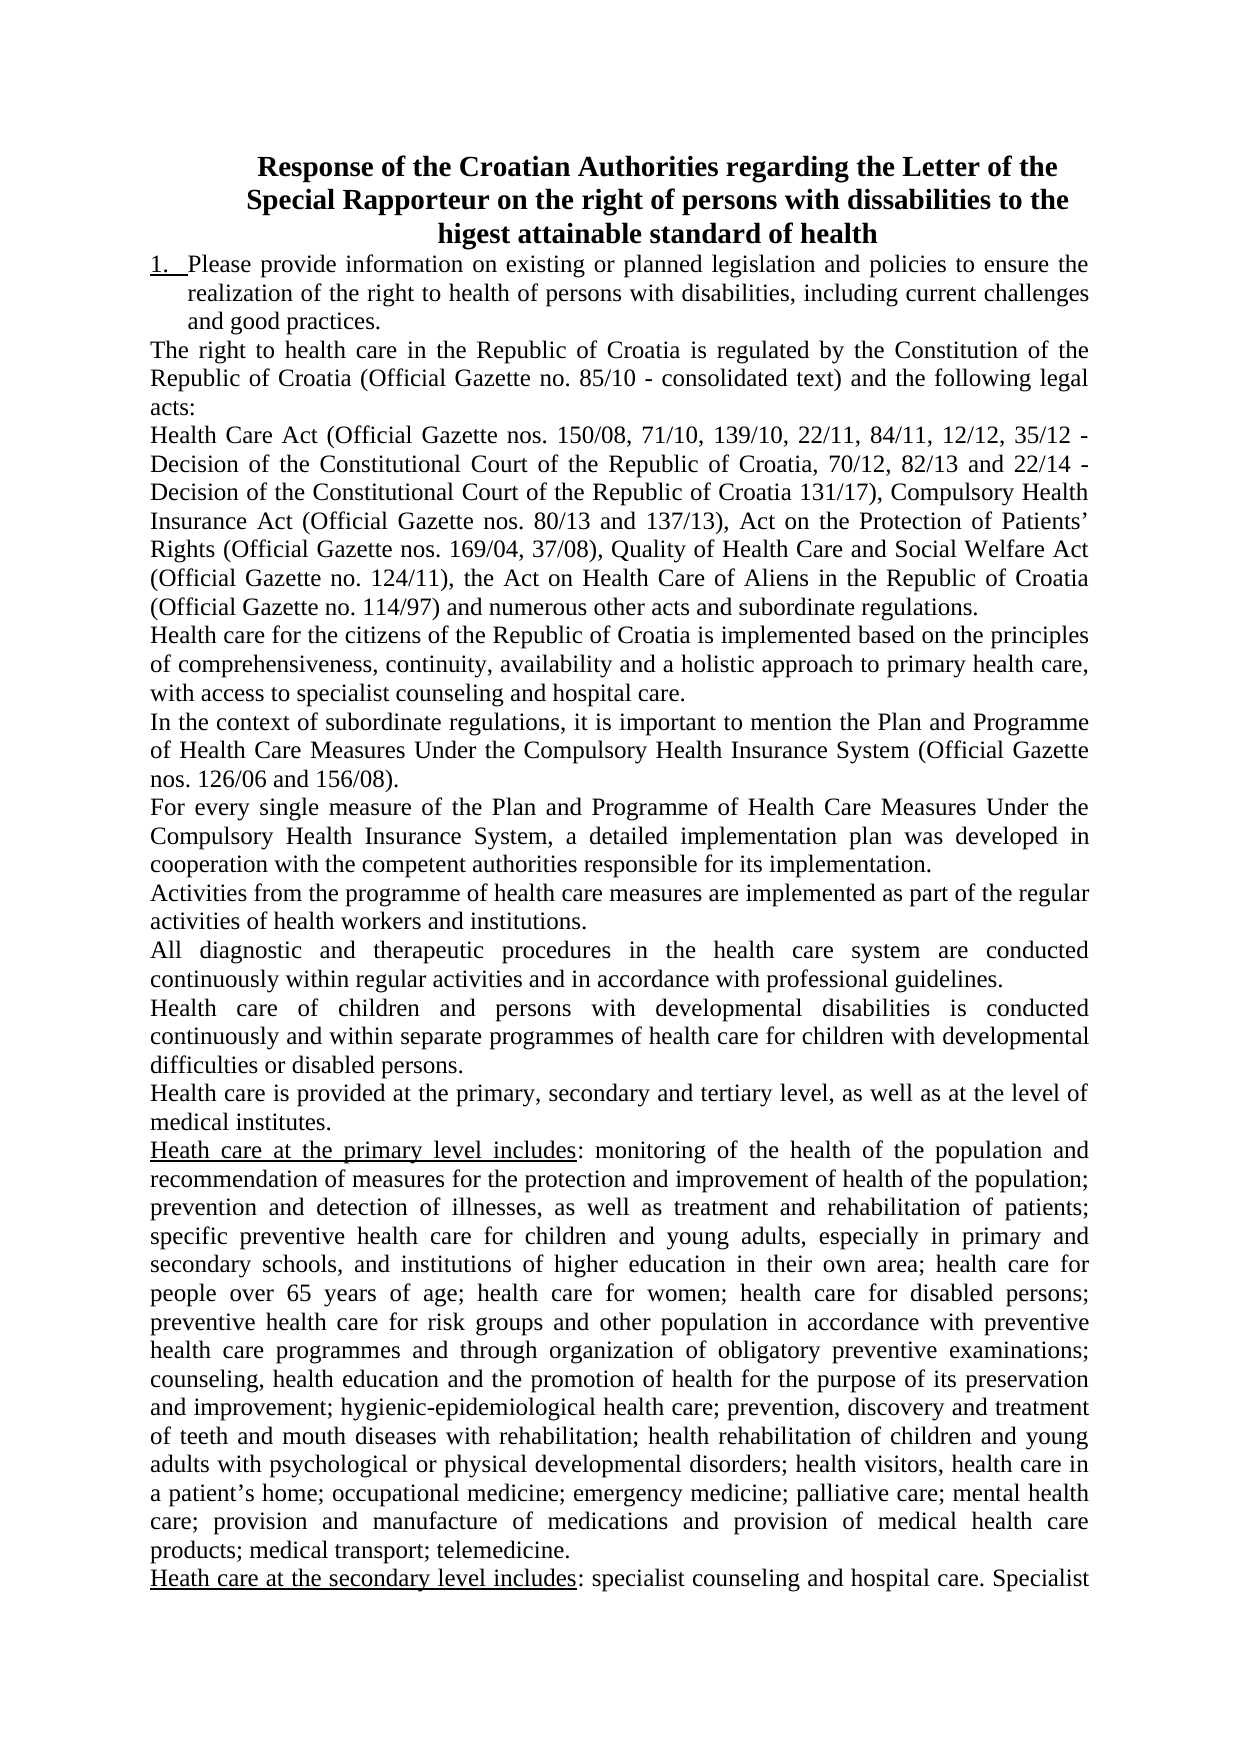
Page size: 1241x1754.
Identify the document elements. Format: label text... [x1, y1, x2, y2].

text In the context of subordinate regulations, it is important to mention the Plan and Programme of Health Care Measures Under the Compulsory Health Insurance System (Official Gazette nos. 126/06 and 156/08). [150, 707, 1090, 793]
text Health care for the citizens of the Republic of Croatia is implemented based on the principles of comprehensiveness, continuity, availability and a holistic approach to primary health care, with access to specialist counseling and hospital care. [150, 621, 1090, 707]
list Please provide information on existing or planned legislation and policies to ensure the realization of the right to health of persons with disabilities, including current challenges and good practices. [150, 249, 1090, 335]
text The right to health care in the Republic of Croatia is regulated by the Constitution of the Republic of Croatia (Official Gazette no. 85/10 - consolidated text) and the following legal acts: [150, 335, 1090, 421]
text For every single measure of the Plan and Programme of Health Care Measures Under the Compulsory Health Insurance System, a detailed implementation plan was developed in cooperation with the competent authorities responsible for its implementation. [150, 793, 1090, 878]
text Heath care at the primary level includes: monitoring of the health of the population and recommendation of measures for the protection and improvement of health of the population; prevention and detection of illnesses, as well as treatment and rehabilitation of patients; specific preventive health care for children and young adults, especially in primary and secondary schools, and institutions of higher education in their own area; health care for people over 65 years of age; health care for women; health care for disabled persons; preventive health care for risk groups and other population in accordance with preventive health care programmes and through organization of obligatory preventive examinations; counseling, health education and the promotion of health for the purpose of its preservation and improvement; hygienic-epidemiological health care; prevention, discovery and treatment of teeth and mouth diseases with rehabilitation; health rehabilitation of children and young adults with psychological or physical developmental disorders; health visitors, health care in a patient’s home; occupational medicine; emergency medicine; palliative care; mental health care; provision and manufacture of medications and provision of medical health care products; medical transport; telemedicine. [150, 1136, 1090, 1564]
text All diagnostic and therapeutic procedures in the health care system are conducted continuously within regular activities and in accordance with professional guidelines. [150, 936, 1090, 993]
text Health care is provided at the primary, secondary and tertiary level, as well as at the level of medical institutes. [150, 1079, 1090, 1136]
list Response of the Croatian Authorities regarding the Letter of the Special Rapporteur on the right of persons with dissabilities to the higest attainable standard of health [225, 149, 1090, 249]
text Health care of children and persons with developmental disabilities is conducted continuously and within separate programmes of health care for children with developmental difficulties or disabled persons. [150, 993, 1090, 1079]
text Health Care Act (Official Gazette nos. 150/08, 71/10, 139/10, 22/11, 84/11, 12/12, 35/12 - Decision of the Constitutional Court of the Republic of Croatia, 70/12, 82/13 and 22/14 - Decision of the Constitutional Court of the Republic of Croatia 131/17), Compulsory Health Insurance Act (Official Gazette nos. 80/13 and 137/13), Act on the Protection of Patients’ Rights (Official Gazette nos. 169/04, 37/08), Quality of Health Care and Social Welfare Act (Official Gazette no. 124/11), the Act on Health Care of Aliens in the Republic of Croatia (Official Gazette no. 114/97) and numerous other acts and subordinate regulations. [150, 421, 1090, 621]
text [150, 1564, 1090, 1593]
text Activities from the programme of health care measures are implemented as part of the regular activities of health workers and institutions. [150, 878, 1090, 936]
